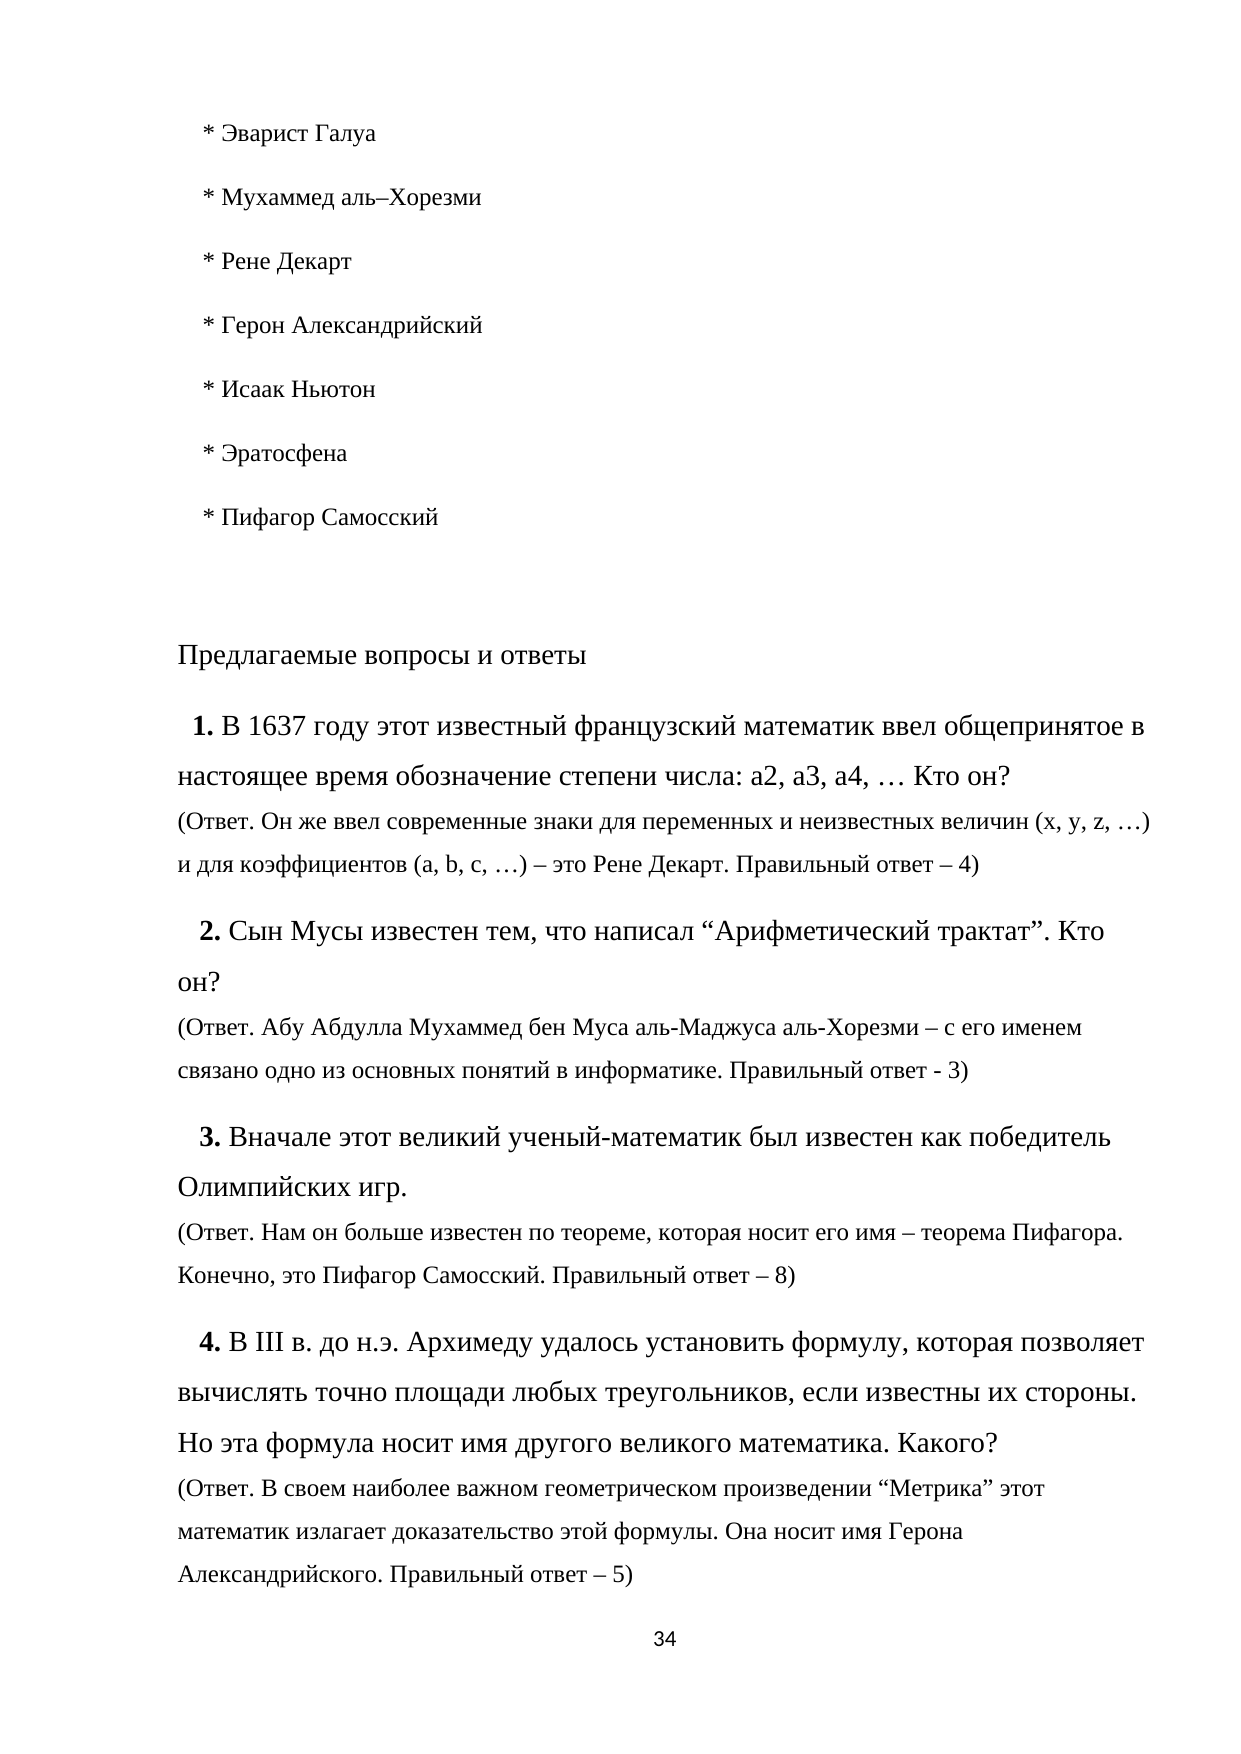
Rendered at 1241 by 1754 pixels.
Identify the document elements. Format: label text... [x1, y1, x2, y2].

text Предлагаемые вопросы и ответы [177, 637, 1152, 671]
text 1. В 1637 году этот известный французский математик ввел общепринятое в настоящее время обозначение степени числа: а2, а3, а4, … Кто он? (Ответ. Он же ввел современные знаки для переменных и неизвестных величин (x, y, z, …) и для коэффициентов (a, b, c, …) – это Рене Декарт. Правильный ответ – 4) [177, 708, 1152, 878]
text * Мухаммед аль–Хорезми [177, 182, 1152, 211]
text * Пифагор Самосский [177, 502, 1152, 531]
text 2. Сын Мусы известен тем, что написал “Арифметический трактат”. Кто он? (Ответ. Абу Абдулла Мухаммед бен Муса аль-Маджуса аль-Хорезми – с его именем связано одно из основных понятий в информатике. Правильный ответ - 3) [177, 913, 1152, 1083]
text * Эратосфена [177, 438, 1152, 467]
text * Рене Декарт [177, 246, 1152, 275]
text 3. Вначале этот великий ученый-математик был известен как победитель Олимпийских игр. (Ответ. Нам он больше известен по теореме, которая носит его имя – теорема Пифагора. Конечно, это Пифагор Самосский. Правильный ответ – 8) [177, 1119, 1152, 1289]
text * Эварист Галуа [177, 118, 1152, 147]
text * Герон Александрийский [177, 310, 1152, 339]
text * Исаак Ньютон [177, 374, 1152, 403]
text 4. В III в. до н.э. Архимеду удалось установить формулу, которая позволяет вычислять точно площади любых треугольников, если известны их стороны. Но эта формула носит имя другого великого математика. Какого? (Ответ. В своем наиболее важном геометрическом произведении “Метрика” этот математик излагает доказательство этой формулы. Она носит имя Герона Александрийского. Правильный ответ – 5) [177, 1324, 1152, 1588]
